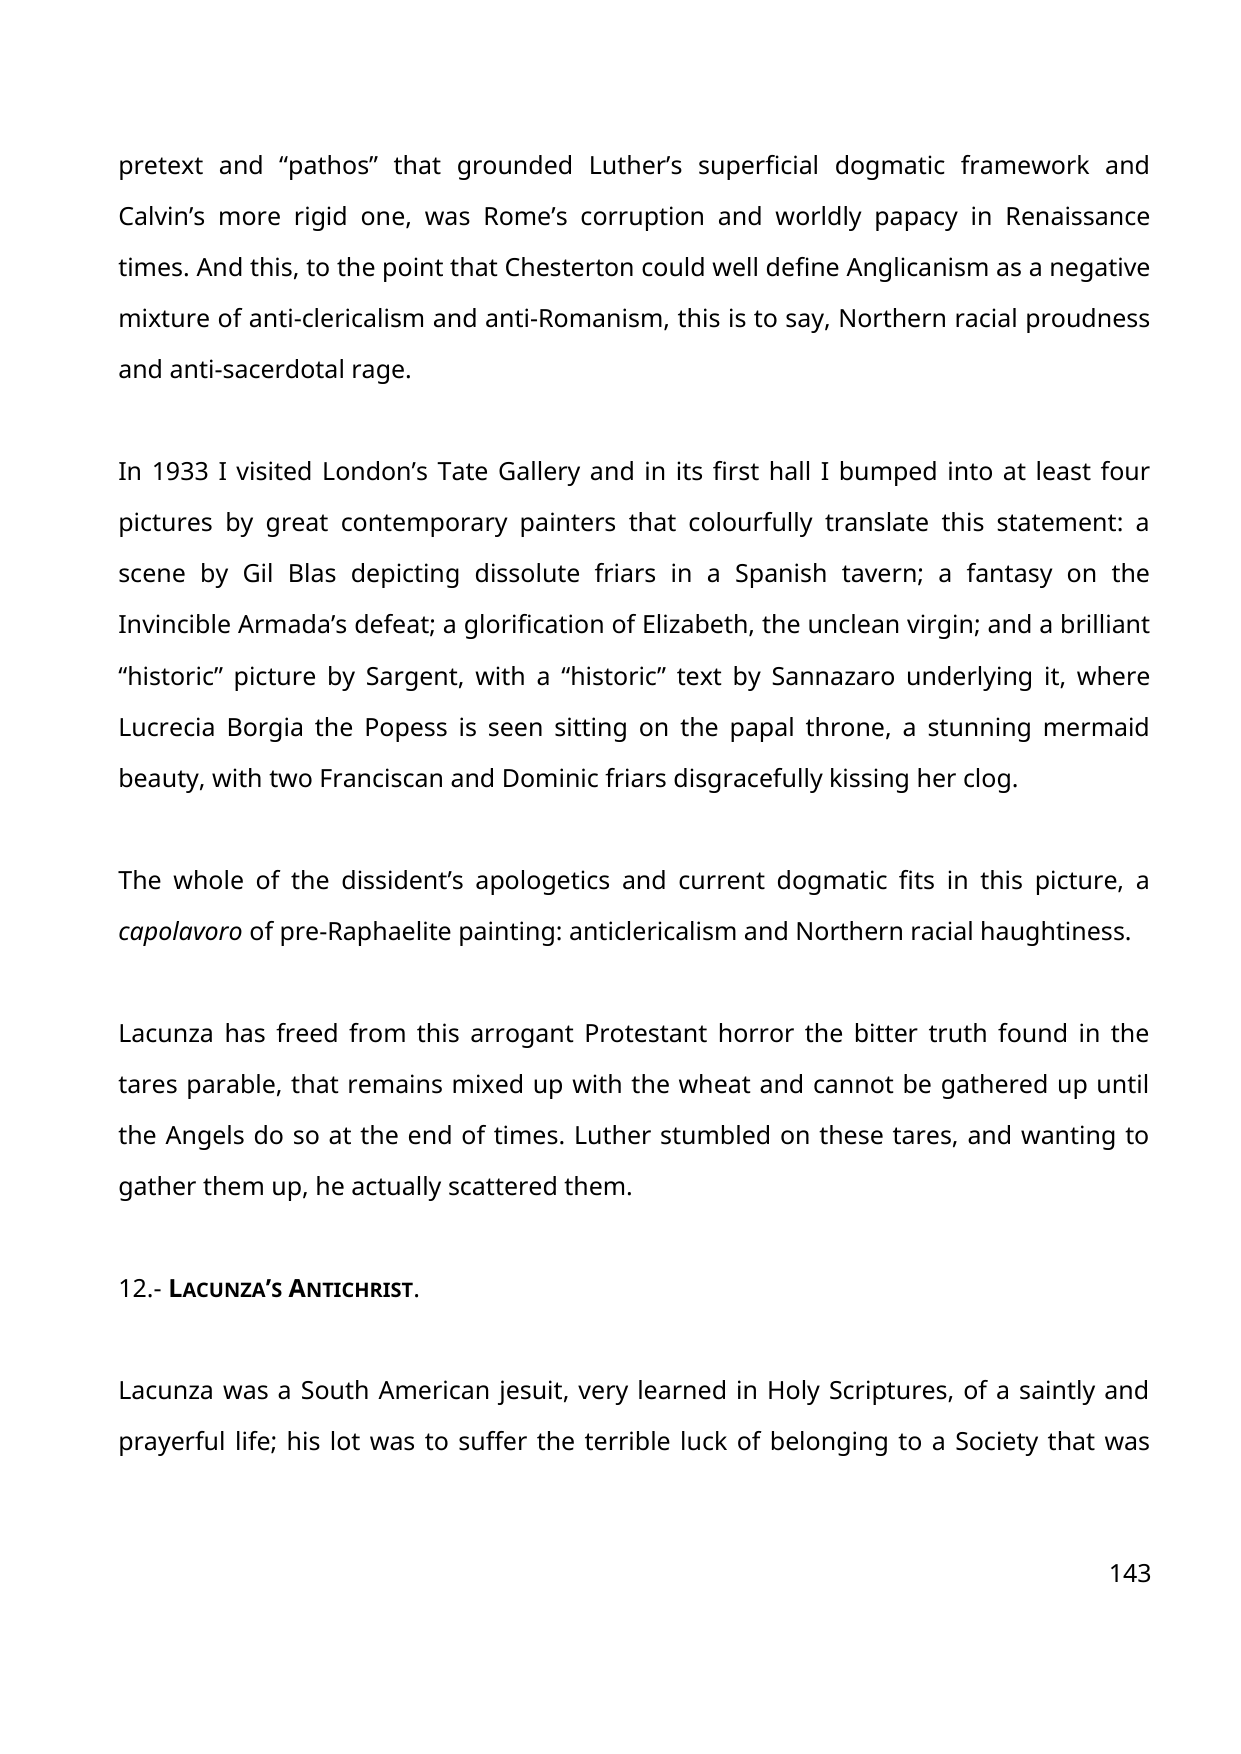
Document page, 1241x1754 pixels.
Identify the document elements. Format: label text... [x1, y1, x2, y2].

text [118, 1373, 1152, 1458]
text 12.- Lacunza’s Antichrist. [118, 1271, 1152, 1305]
text The whole of the dissident’s apologetics and current dogmatic fits in this picture, a capolavoro of pre-Raphaelite painting: anticlericalism and Northern racial haughtiness. [118, 862, 1152, 947]
text Lacunza has freed from this arrogant Protestant horror the bitter truth found in the tares parable, that remains mixed up with the wheat and cannot be gathered up until the Angels do so at the end of times. Luther stumbled on these tares, and wanting to gather them up, he actually scattered them. [118, 1015, 1152, 1203]
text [118, 148, 1152, 386]
text In 1933 I visited London’s Tate Gallery and in its first hall I bumped into at least four pictures by great contemporary painters that colourfully translate this statement: a scene by Gil Blas depicting dissolute friars in a Spanish tavern; a fantasy on the Invincible Armada’s defeat; a glorification of Elizabeth, the unclean virgin; and a brilliant “historic” picture by Sargent, with a “historic” text by Sannazaro underlying it, where Lucrecia Borgia the Popess is seen sitting on the papal throne, a stunning mermaid beauty, with two Franciscan and Dominic friars disgracefully kissing her clog. [118, 454, 1152, 794]
